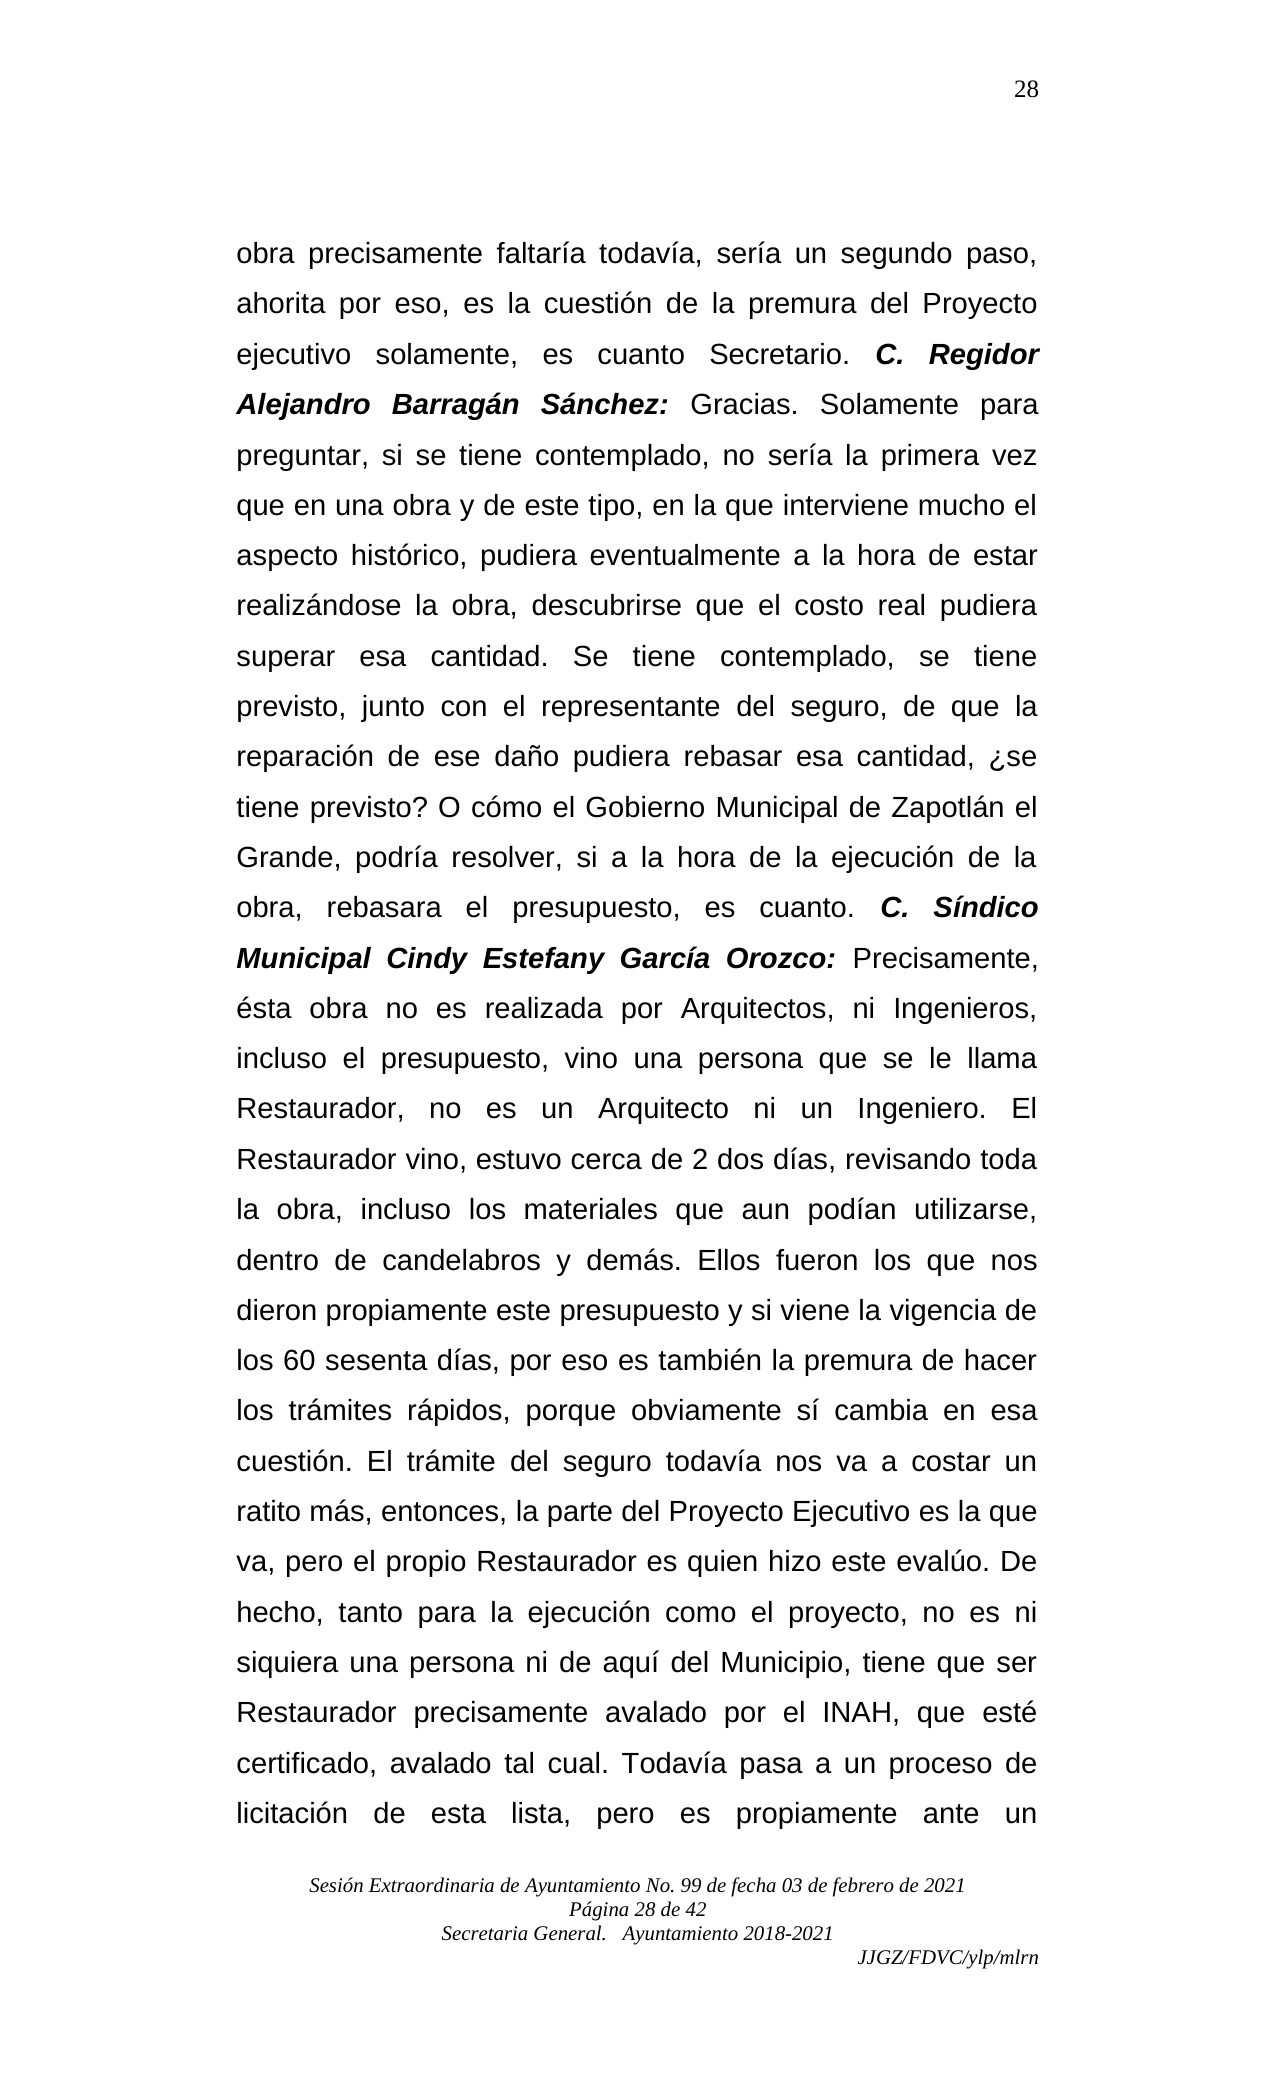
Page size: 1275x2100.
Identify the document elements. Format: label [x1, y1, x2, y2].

text [236, 236, 1039, 1829]
